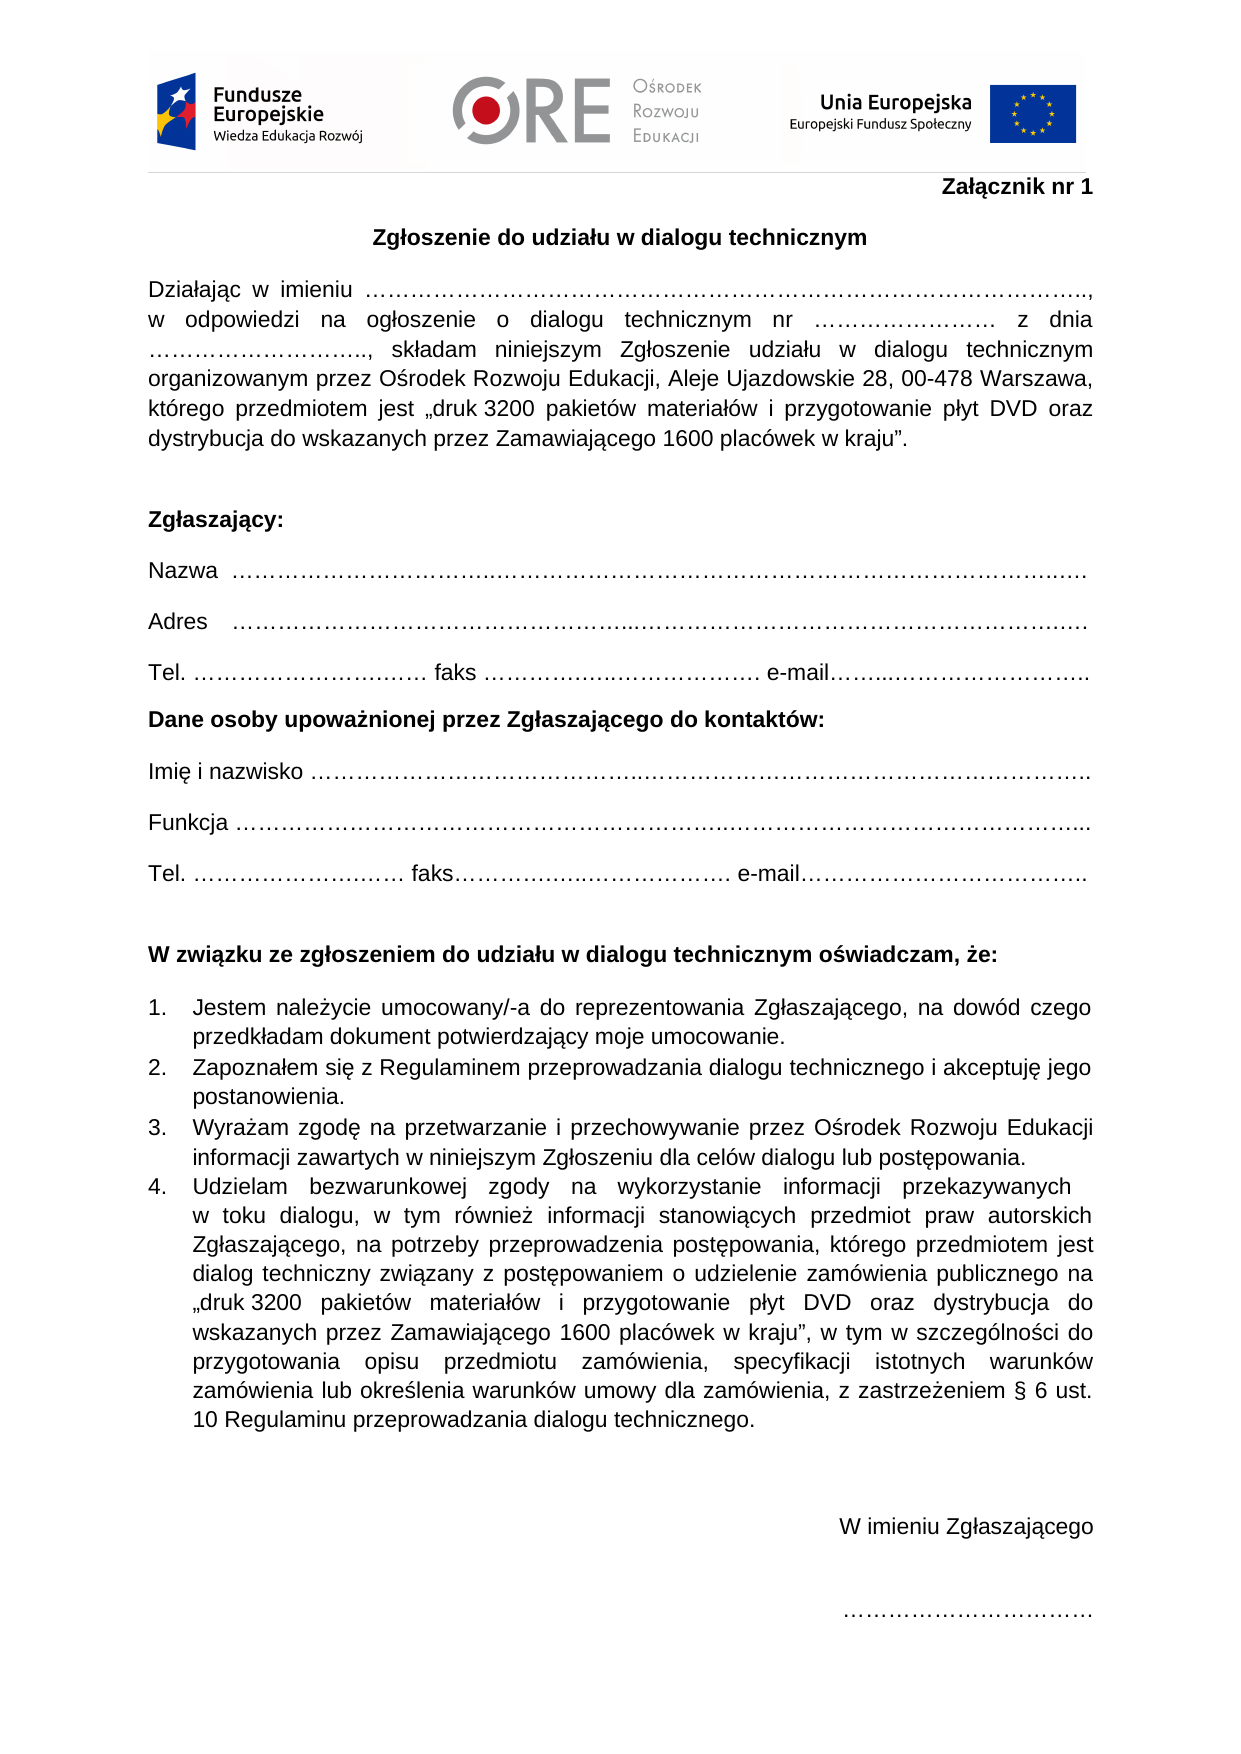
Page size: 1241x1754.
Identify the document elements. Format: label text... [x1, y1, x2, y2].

text Funkcja ………………………………………………………..………………………………………... [148, 809, 1094, 836]
text W związku ze zgłoszeniem do udziału w dialogu technicznym oświadczam, że: [148, 941, 1094, 968]
text Nazwa ……………………………..………………………………………………………………..…. [148, 557, 1094, 583]
list Wyrażam zgodę na przetwarzanie i przechowywanie przez Ośrodek Rozwoju Edukacji informacji zawartych w niniejszym Zgłoszeniu dla celów dialogu lub postępowania. [148, 1114, 1094, 1170]
text Tel. …………………….…… faks ………….…..………………. e-mail……...…………………….. [148, 659, 1094, 686]
picture [147, 50, 1086, 173]
text Adres ……………………………………………...……………………………………………….…. [148, 608, 1094, 634]
text Zgłoszenie do udziału w dialogu technicznym [148, 224, 1092, 250]
text Załącznik nr 1 [942, 173, 1094, 199]
list Udzielam bezwarunkowej zgody na wykorzystanie informacji przekazywanych w toku dialogu, w tym również informacji stanowiących przedmiot praw autorskich Zgłaszającego, na potrzeby przeprowadzenia postępowania, którego przedmiotem jest dialog techniczny związany z postępowaniem o udzielenie zamówienia publicznego na „druk 3200 pakietów materiałów i przygotowanie płyt DVD oraz dystrybucja do wskazanych przez Zamawiającego 1600 placówek w kraju”, w tym w szczególności do przygotowania opisu przedmiotu zamówienia, specyfikacji istotnych warunków zamówienia lub określenia warunków umowy dla zamówienia, z zastrzeżeniem § 6 ust. 10 Regulaminu przeprowadzania dialogu technicznego. [148, 1173, 1094, 1432]
text Tel. ………………….…… faks………….…..………………. e-mail……………………………….. [148, 860, 1094, 887]
text Działając w imieniu ………………………………………………………………………………….., w odpowiedzi na ogłoszenie o dialogu technicznym nr …………………… z dnia ……………………….., składam niniejszym Zgłoszenie udziału w dialogu technicznym organizowanym przez Ośrodek Rozwoju Edukacji, Aleje Ujazdowskie 28, 00-478 Warszawa, którego przedmiotem jest „druk 3200 pakietów materiałów i przygotowanie płyt DVD oraz dystrybucja do wskazanych przez Zamawiającego 1600 placówek w kraju”. [148, 276, 1094, 451]
list Jestem należycie umocowany/-a do reprezentowania Zgłaszającego, na dowód czego przedkładam dokument potwierdzający moje umocowanie. [148, 994, 1092, 1049]
text Dane osoby upoważnionej przez Zgłaszającego do kontaktów: [148, 706, 1094, 733]
text Zgłaszający: [148, 506, 1094, 532]
text Imię i nazwisko ……………………………………..………………………………………………….. [148, 758, 1094, 784]
text W imieniu Zgłaszającego [148, 1518, 1094, 1539]
list Zapoznałem się z Regulaminem przeprowadzania dialogu technicznego i akceptuję jego postanowienia. [148, 1054, 1092, 1109]
text …………………………… [148, 1601, 1094, 1622]
